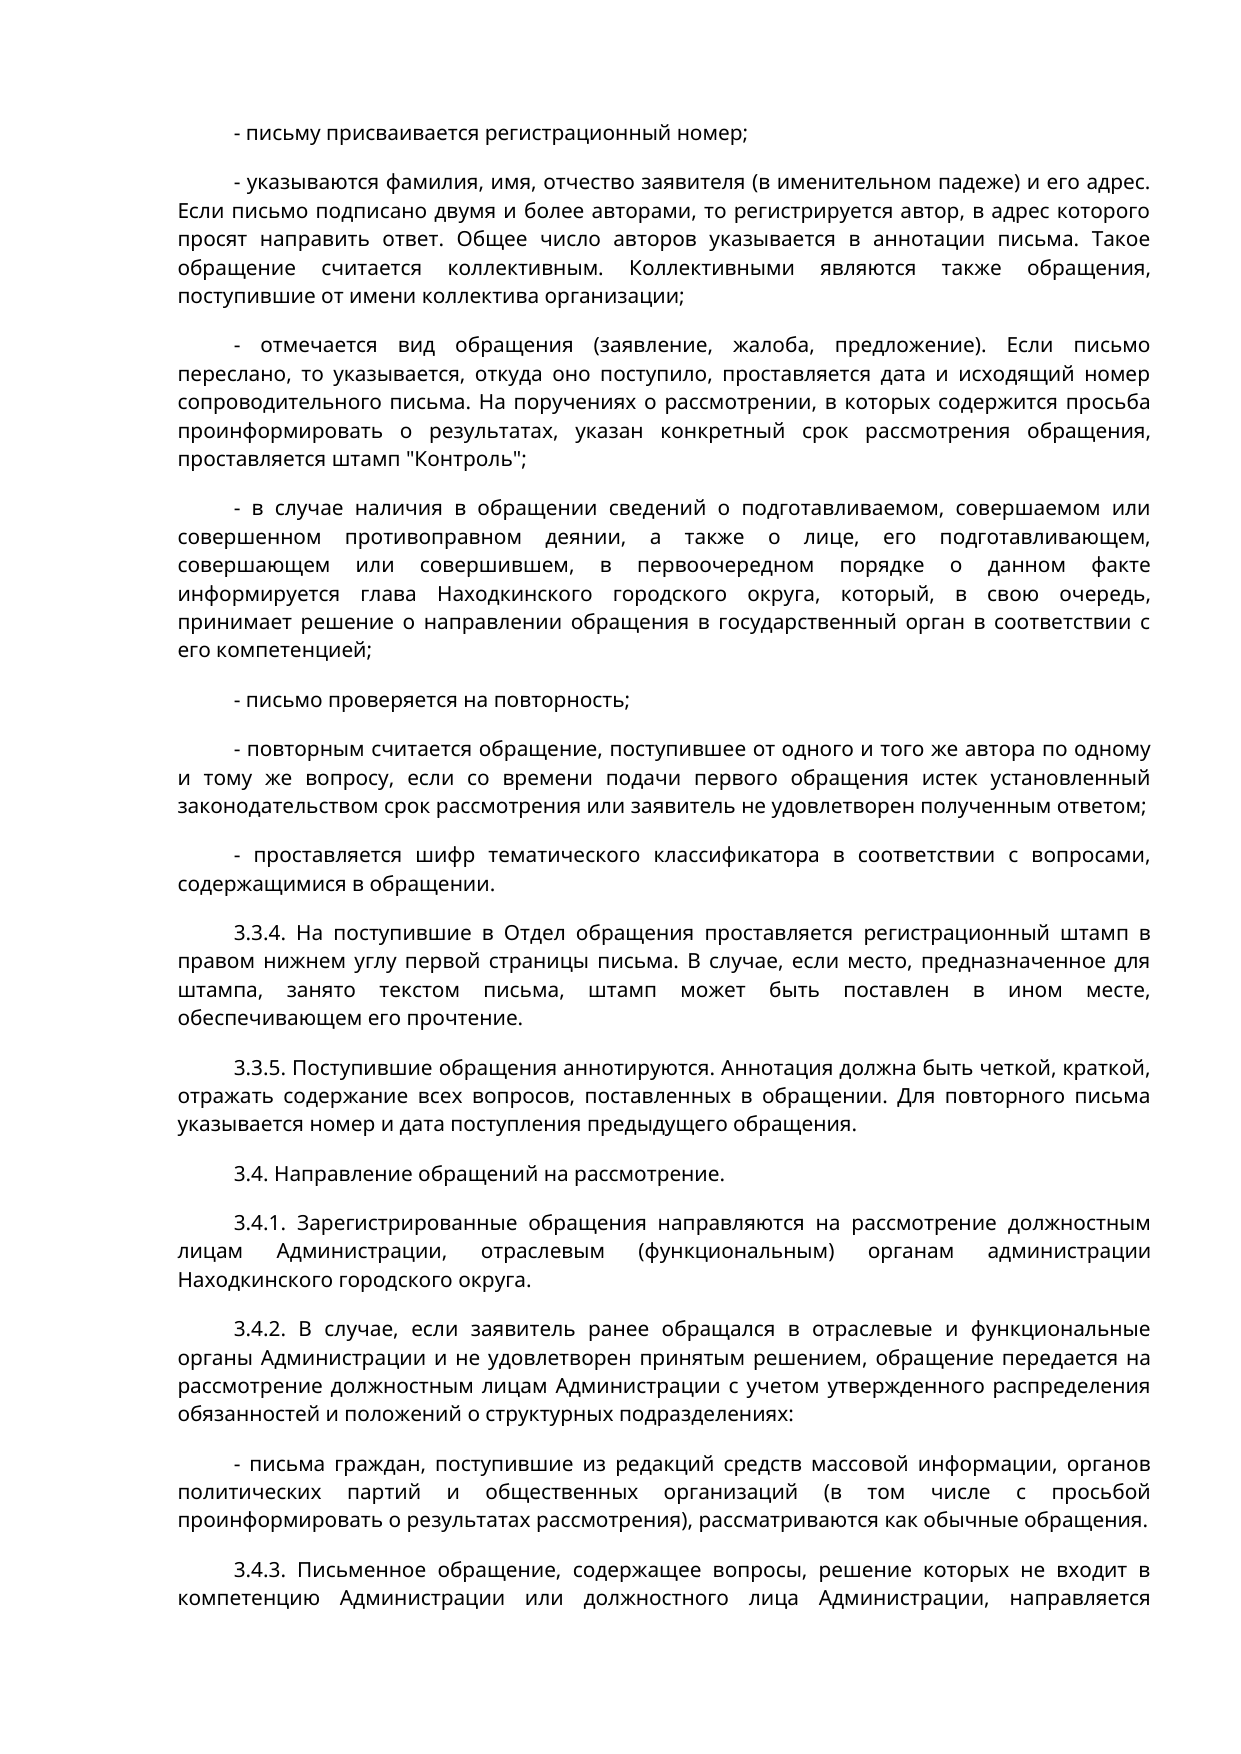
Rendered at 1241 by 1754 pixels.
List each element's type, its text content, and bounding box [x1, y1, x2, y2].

text - проставляется шифр тематического классификатора в соответствии с вопросами, содержащимися в обращении. [177, 840, 1152, 897]
text 3.3.4. На поступившие в Отдел обращения проставляется регистрационный штамп в правом нижнем углу первой страницы письма. В случае, если место, предназначенное для штампа, занято текстом письма, штамп может быть поставлен в ином месте, обеспечивающем его прочтение. [177, 918, 1152, 1032]
text 3.4.2. В случае, если заявитель ранее обращался в отраслевые и функциональные органы Администрации и не удовлетворен принятым решением, обращение передается на рассмотрение должностным лицам Администрации с учетом утвержденного распределения обязанностей и положений о структурных подразделениях: [177, 1314, 1152, 1428]
text - письмо проверяется на повторность; [177, 685, 1152, 713]
text 3.4. Направление обращений на рассмотрение. [177, 1159, 1152, 1187]
text - письму присваивается регистрационный номер; [177, 118, 1152, 147]
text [177, 1555, 1152, 1612]
text - указываются фамилия, имя, отчество заявителя (в именительном падеже) и его адрес. Если письмо подписано двумя и более авторами, то регистрируется автор, в адрес которого просят направить ответ. Общее число авторов указывается в аннотации письма. Такое обращение считается коллективным. Коллективными являются также обращения, поступившие от имени коллектива организации; [177, 167, 1152, 309]
text 3.4.1. Зарегистрированные обращения направляются на рассмотрение должностным лицам Администрации, отраслевым (функциональным) органам администрации Находкинского городского округа. [177, 1208, 1152, 1293]
text - письма граждан, поступившие из редакций средств массовой информации, органов политических партий и общественных организаций (в том числе с просьбой проинформировать о результатах рассмотрения), рассматриваются как обычные обращения. [177, 1449, 1152, 1534]
text - повторным считается обращение, поступившее от одного и того же автора по одному и тому же вопросу, если со времени подачи первого обращения истек установленный законодательством срок рассмотрения или заявитель не удовлетворен полученным ответом; [177, 734, 1152, 819]
text 3.3.5. Поступившие обращения аннотируются. Аннотация должна быть четкой, краткой, отражать содержание всех вопросов, поставленных в обращении. Для повторного письма указывается номер и дата поступления предыдущего обращения. [177, 1053, 1152, 1138]
text - в случае наличия в обращении сведений о подготавливаемом, совершаемом или совершенном противоправном деянии, а также о лице, его подготавливающем, совершающем или совершившем, в первоочередном порядке о данном факте информируется глава Находкинского городского округа, который, в свою очередь, принимает решение о направлении обращения в государственный орган в соответствии с его компетенцией; [177, 493, 1152, 664]
text - отмечается вид обращения (заявление, жалоба, предложение). Если письмо переслано, то указывается, откуда оно поступило, проставляется дата и исходящий номер сопроводительного письма. На поручениях о рассмотрении, в которых содержится просьба проинформировать о результатах, указан конкретный срок рассмотрения обращения, проставляется штамп "Контроль"; [177, 330, 1152, 473]
